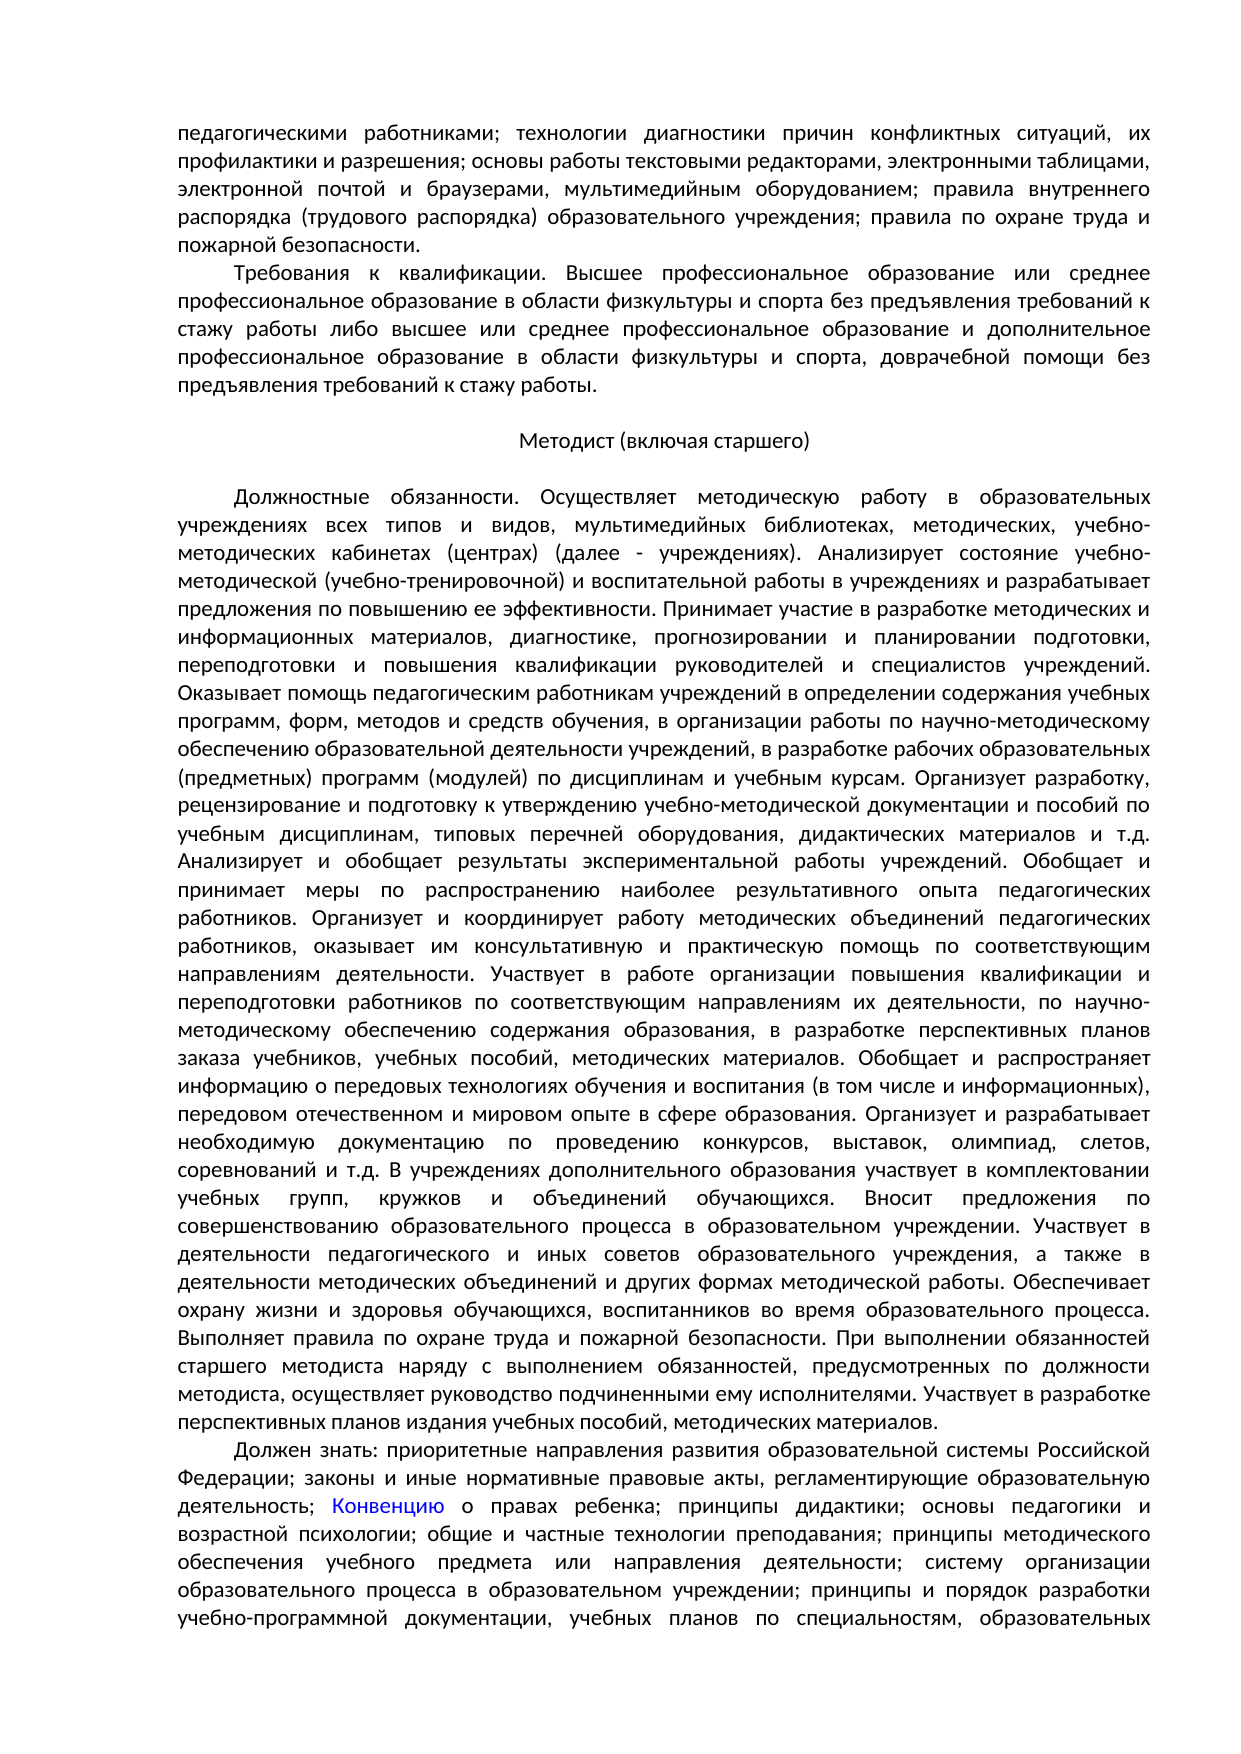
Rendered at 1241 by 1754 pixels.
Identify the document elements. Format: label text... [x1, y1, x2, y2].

text Методист (включая старшего) [177, 426, 1152, 454]
text Должностные обязанности. Осуществляет методическую работу в образовательных учреждениях всех типов и видов, мультимедийных библиотеках, методических, учебно-методических кабинетах (центрах) (далее - учреждениях). Анализирует состояние учебно-методической (учебно-тренировочной) и воспитательной работы в учреждениях и разрабатывает предложения по повышению ее эффективности. Принимает участие в разработке методических и информационных материалов, диагностике, прогнозировании и планировании подготовки, переподготовки и повышения квалификации руководителей и специалистов учреждений. Оказывает помощь педагогическим работникам учреждений в определении содержания учебных программ, форм, методов и средств обучения, в организации работы по научно-методическому обеспечению образовательной деятельности учреждений, в разработке рабочих образовательных (предметных) программ (модулей) по дисциплинам и учебным курсам. Организует разработку, рецензирование и подготовку к утверждению учебно-методической документации и пособий по учебным дисциплинам, типовых перечней оборудования, дидактических материалов и т.д. Анализирует и обобщает результаты экспериментальной работы учреждений. Обобщает и принимает меры по распространению наиболее результативного опыта педагогических работников. Организует и координирует работу методических объединений педагогических работников, оказывает им консультативную и практическую помощь по соответствующим направлениям деятельности. Участвует в работе организации повышения квалификации и переподготовки работников по соответствующим направлениям их деятельности, по научно-методическому обеспечению содержания образования, в разработке перспективных планов заказа учебников, учебных пособий, методических материалов. Обобщает и распространяет информацию о передовых технологиях обучения и воспитания (в том числе и информационных), передовом отечественном и мировом опыте в сфере образования. Организует и разрабатывает необходимую документацию по проведению конкурсов, выставок, олимпиад, слетов, соревнований и т.д. В учреждениях дополнительного образования участвует в комплектовании учебных групп, кружков и объединений обучающихся. Вносит предложения по совершенствованию образовательного процесса в образовательном учреждении. Участвует в деятельности педагогического и иных советов образовательного учреждения, а также в деятельности методических объединений и других формах методической работы. Обеспечивает охрану жизни и здоровья обучающихся, воспитанников во время образовательного процесса. Выполняет правила по охране труда и пожарной безопасности. При выполнении обязанностей старшего методиста наряду с выполнением обязанностей, предусмотренных по должности методиста, осуществляет руководство подчиненными ему исполнителями. Участвует в разработке перспективных планов издания учебных пособий, методических материалов. [177, 482, 1152, 1435]
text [177, 118, 1152, 258]
text Требования к квалификации. Высшее профессиональное образование или среднее профессиональное образование в области физкультуры и спорта без предъявления требований к стажу работы либо высшее или среднее профессиональное образование и дополнительное профессиональное образование в области физкультуры и спорта, доврачебной помощи без предъявления требований к стажу работы. [177, 258, 1152, 398]
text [177, 1435, 1152, 1631]
